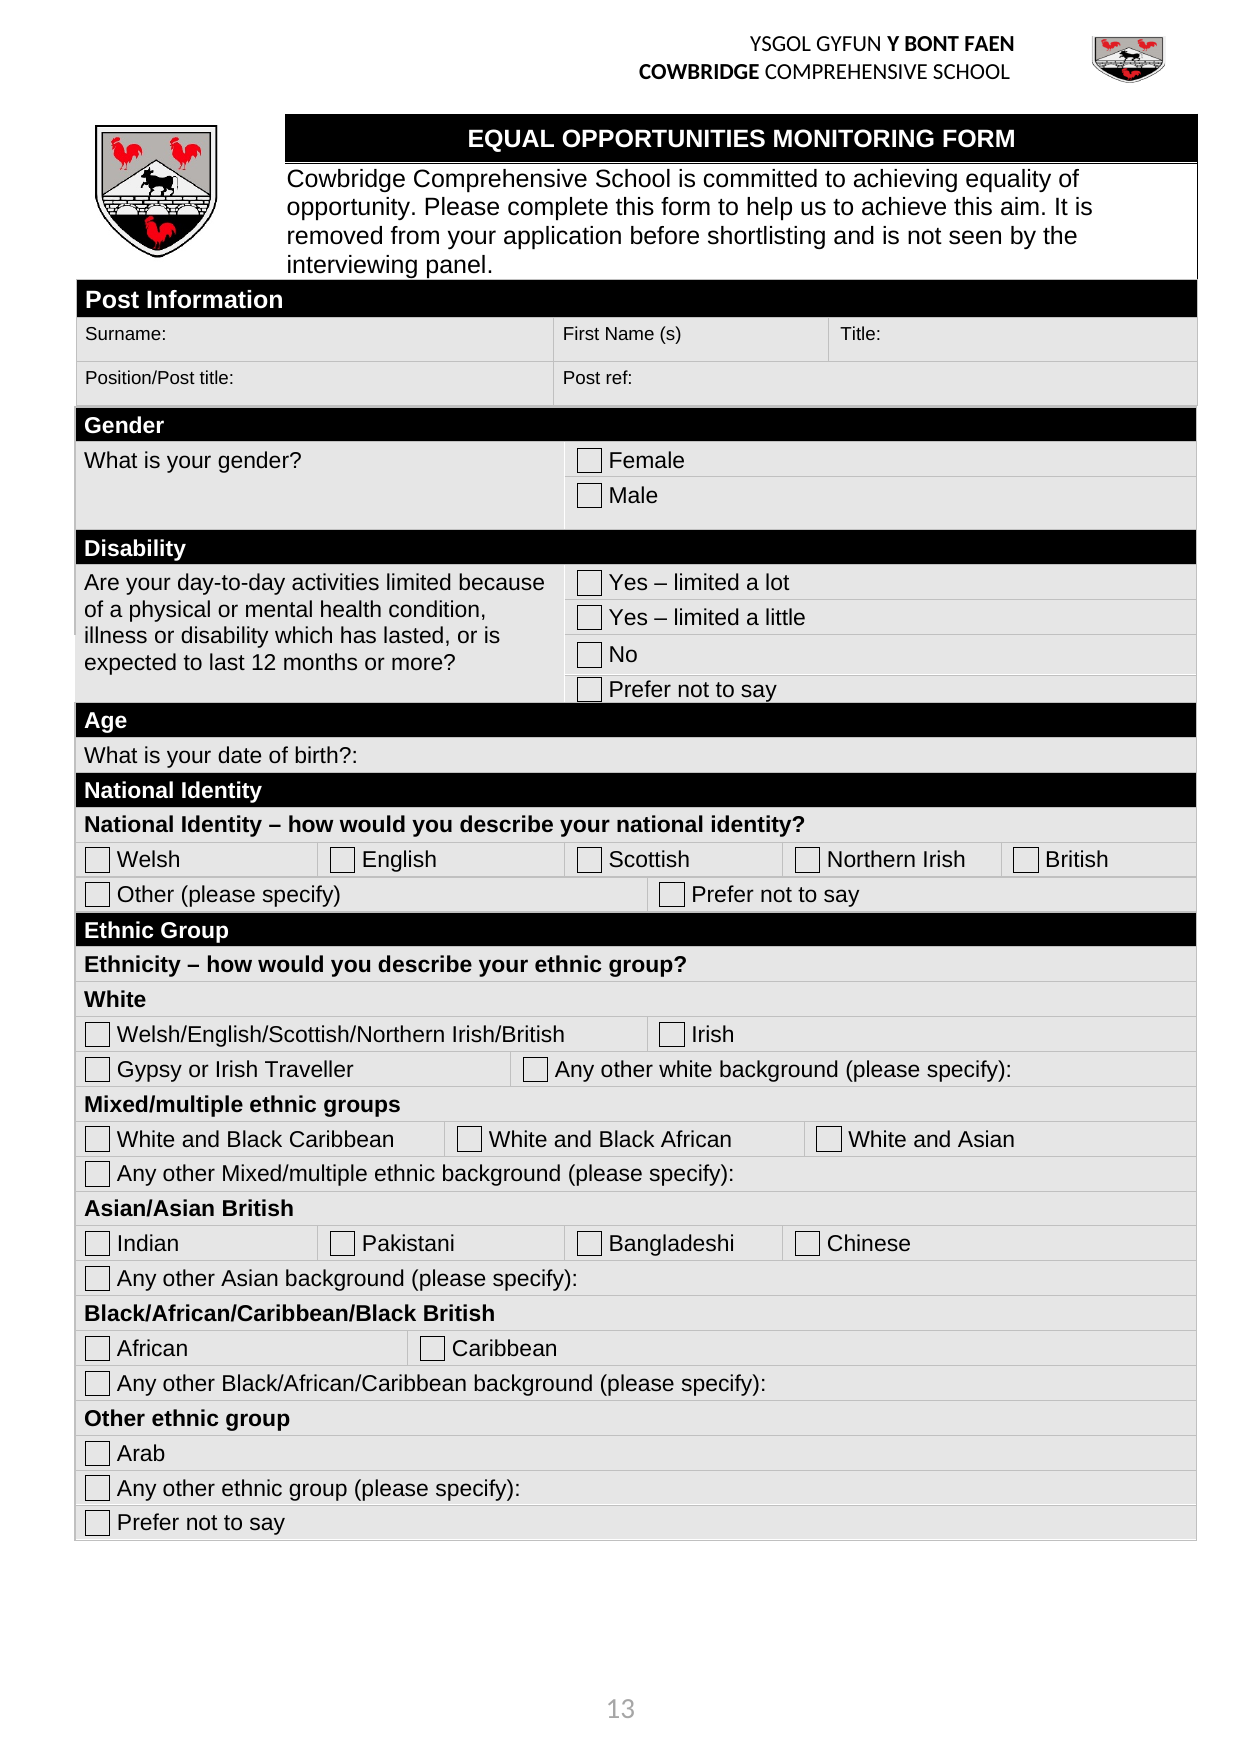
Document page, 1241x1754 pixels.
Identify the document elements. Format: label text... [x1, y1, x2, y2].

table_cell Any other white background (please specify): [511, 1052, 1196, 1086]
table_cell English [318, 843, 564, 876]
table_cell Ethnicity – how would you describe your ethnic group? [76, 947, 1196, 981]
table_cell No [565, 635, 1196, 674]
table_cell Post Information [77, 280, 1197, 317]
table_cell Any other Mixed/multiple ethnic background (please specify): [76, 1157, 1196, 1191]
table_cell Any other Black/African/Caribbean background (please specify): [76, 1366, 1196, 1400]
table_cell Other ethnic group [76, 1401, 1196, 1435]
table_cell Asian/Asian British [76, 1192, 1196, 1225]
table_cell Female [565, 442, 1196, 476]
table_header Gender [76, 408, 1196, 441]
table_cell Post ref: [554, 362, 1197, 405]
table_cell Bangladeshi [565, 1226, 782, 1260]
table_cell Disability [76, 530, 1196, 564]
table_cell British [1002, 843, 1196, 876]
table_cell Northern Irish [783, 843, 1001, 876]
table_cell Yes – limited a lot [565, 565, 1196, 599]
table_cell Welsh [76, 843, 317, 876]
table_cell Prefer not to say [76, 1506, 1196, 1539]
table_cell Age [76, 703, 1196, 737]
table_cell Gypsy or Irish Traveller [76, 1052, 510, 1086]
table_cell Other (please specify) [76, 878, 647, 911]
table_cell First Name (s) [554, 318, 828, 361]
table_cell What is your gender? [76, 442, 564, 529]
table_cell Yes – limited a little [565, 600, 1196, 634]
table_cell Caribbean [408, 1331, 1196, 1365]
table_cell Cowbridge Comprehensive School is committed to achieving equality of opportunity. Please complete this form to help us to achieve this aim. It is removed from your application before shortlisting and is not seen by the interviewing panel. [285, 164, 1197, 279]
table_cell Pakistani [318, 1226, 564, 1260]
table_cell Are your day-to-day activities limited because of a physical or mental health condition, illness or disability which has lasted, or is expected to last 12 months or more? [75, 565, 564, 702]
table_cell National Identity – how would you describe your national identity? [76, 808, 1196, 842]
table_cell Black/African/Caribbean/Black British [76, 1296, 1196, 1330]
table_cell Indian [76, 1226, 317, 1260]
table_cell African [76, 1331, 407, 1365]
table_cell What is your date of birth?: [76, 738, 1196, 772]
table_cell Welsh/English/Scottish/Northern Irish/British [76, 1017, 647, 1051]
table_cell Scottish [565, 843, 782, 876]
table_cell Position/Post title: [77, 362, 553, 405]
table_cell Any other Asian background (please specify): [76, 1261, 1196, 1295]
table_cell White and Black African [445, 1122, 804, 1156]
table_cell Chinese [783, 1226, 1196, 1260]
table_cell White and Asian [805, 1122, 1196, 1156]
table_cell White [76, 982, 1196, 1016]
table_cell National Identity [76, 773, 1196, 807]
table_cell Title: [829, 318, 1197, 361]
table_cell Prefer not to say [648, 878, 1196, 911]
table_cell Ethnic Group [76, 913, 1196, 946]
table_cell Male [565, 477, 1196, 529]
table_cell Arab [76, 1436, 1196, 1470]
table_cell Mixed/multiple ethnic groups [76, 1087, 1196, 1121]
table_cell White and Black Caribbean [76, 1122, 444, 1156]
table_cell Surname: [77, 318, 553, 361]
table_header [76, 114, 285, 279]
table_cell Irish [648, 1017, 1196, 1051]
picture [1091, 36, 1166, 83]
table_cell Any other ethnic group (please specify): [76, 1471, 1196, 1504]
table_header EQUAL OPPORTUNITIES MONITORING FORM [285, 115, 1197, 162]
table_cell Prefer not to say [565, 676, 1196, 702]
